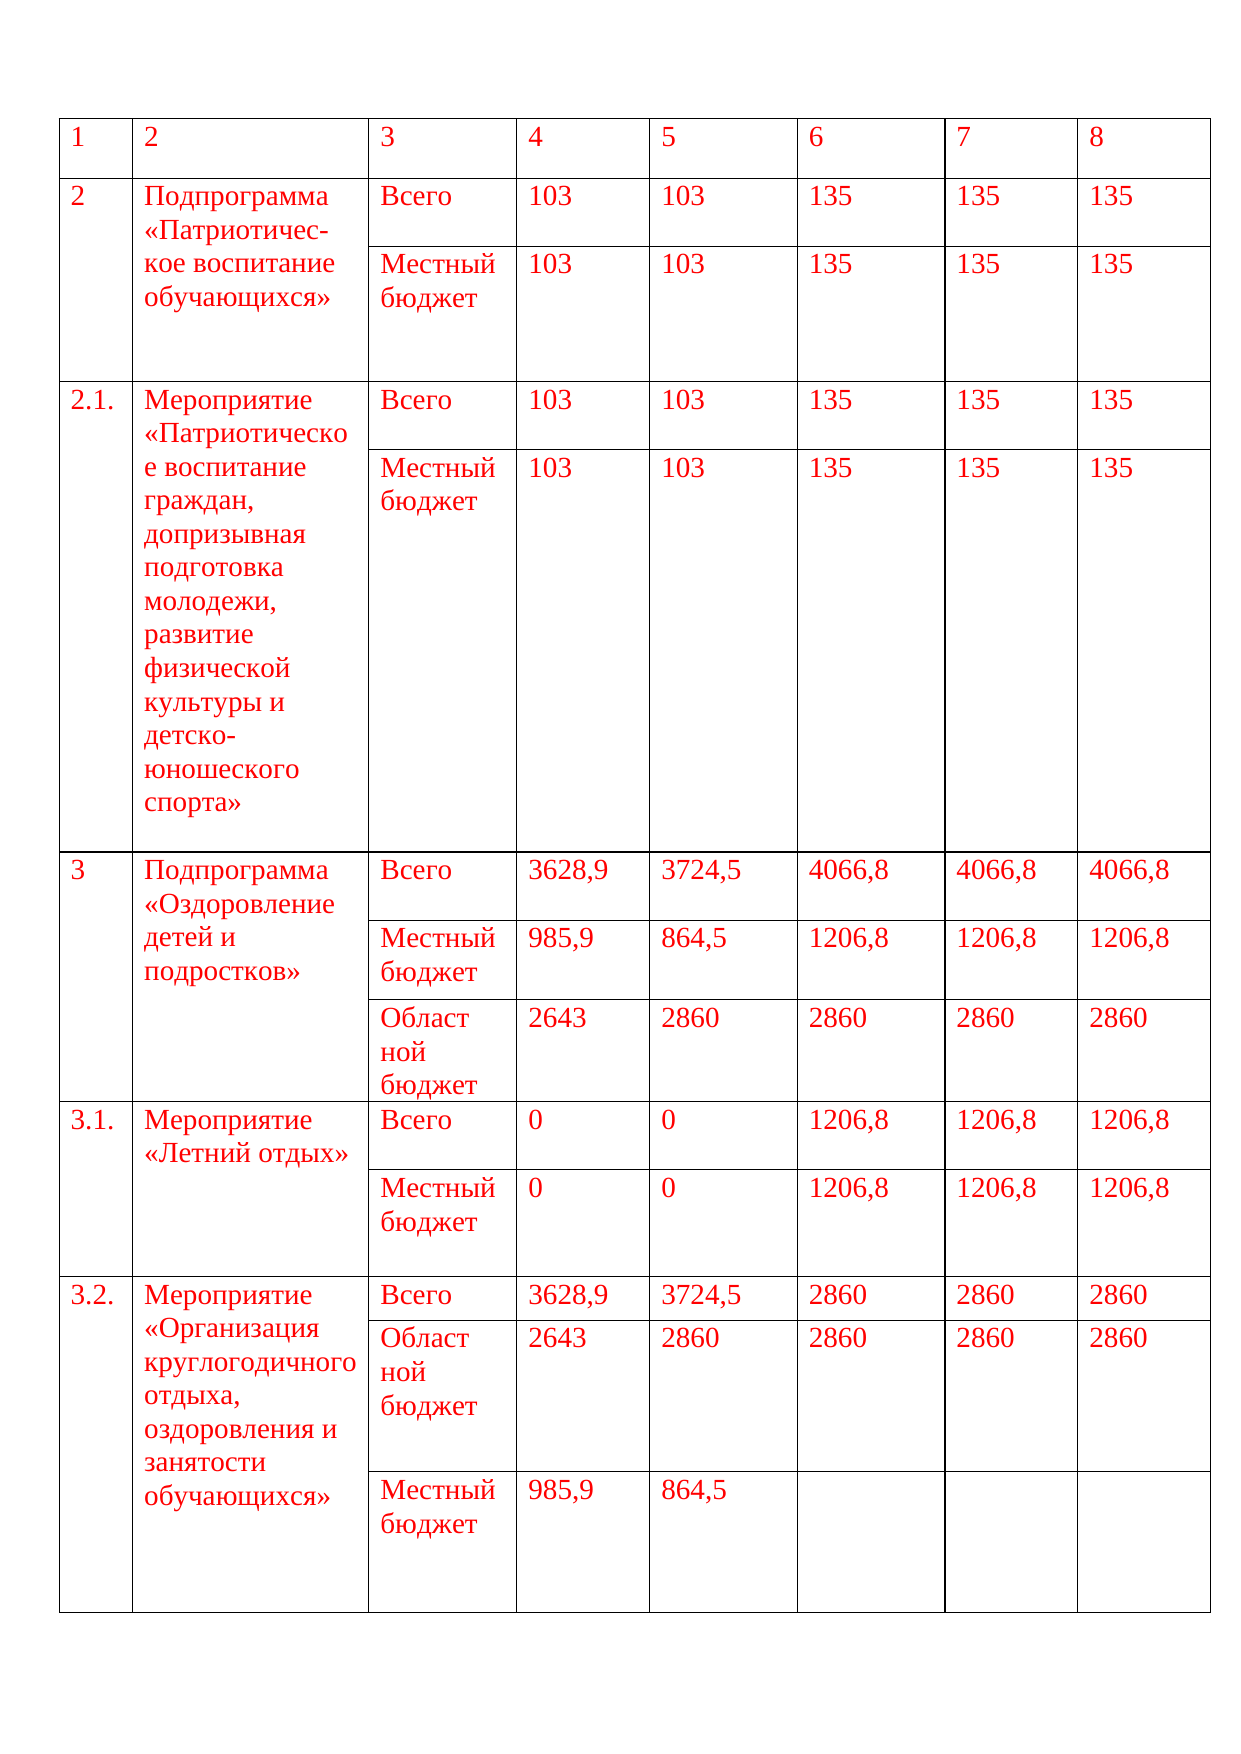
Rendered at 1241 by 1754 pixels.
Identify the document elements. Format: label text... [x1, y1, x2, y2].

table_cell 1206,8 [798, 1102, 944, 1169]
table_cell Мероприятие «Организация круглогодичного отдыха, оздоровления и занятости обучающихся» [133, 1277, 368, 1612]
table_cell [946, 1472, 1077, 1612]
table_cell 2860 [946, 1000, 1077, 1101]
table_cell 103 [650, 450, 797, 851]
table_cell 1206,8 [946, 1170, 1077, 1276]
table_cell 2 [60, 179, 132, 381]
table_cell 4 [517, 119, 649, 177]
table_cell Всего [369, 179, 516, 246]
table_cell 985,9 [517, 1472, 649, 1612]
table_cell 0 [517, 1170, 649, 1276]
table_cell 1206,8 [946, 1102, 1077, 1169]
table_cell 3.2. [60, 1277, 132, 1612]
table_cell 135 [798, 450, 944, 851]
table_cell 135 [798, 382, 944, 449]
table_cell 103 [517, 382, 649, 449]
table_cell 2860 [1078, 1277, 1210, 1319]
table_cell 2643 [517, 1000, 649, 1101]
table_cell Мероприятие «Летний отдых» [133, 1102, 368, 1276]
table_cell 1206,8 [1078, 1102, 1210, 1169]
table_cell 6 [798, 119, 944, 177]
table_cell 3 [369, 119, 516, 177]
table_cell 1206,8 [946, 921, 1077, 999]
table_cell Местный бюджет [369, 1472, 516, 1612]
table_cell 3724,5 [650, 1277, 797, 1319]
table_cell 135 [946, 179, 1077, 246]
table_cell Всего [369, 853, 516, 919]
table_cell 2860 [1078, 1000, 1210, 1101]
table_cell 3628,9 [517, 1277, 649, 1319]
table_cell 0 [650, 1102, 797, 1169]
table_cell 2 [133, 119, 368, 177]
table_cell 1206,8 [798, 921, 944, 999]
table_cell Област ной бюджет [369, 1000, 516, 1101]
table_cell 103 [650, 382, 797, 449]
table_cell 2860 [798, 1000, 944, 1101]
table_cell 0 [650, 1170, 797, 1276]
table_cell 135 [946, 382, 1077, 449]
table_cell 103 [650, 247, 797, 381]
table_cell 4066,8 [946, 853, 1077, 919]
table_cell 864,5 [650, 1472, 797, 1612]
table_cell 5 [650, 119, 797, 177]
table_cell 135 [798, 179, 944, 246]
table_cell 7 [946, 119, 1077, 177]
table_cell 1206,8 [1078, 1170, 1210, 1276]
table_cell 2860 [650, 1321, 797, 1471]
table_cell 135 [1078, 179, 1210, 246]
table_cell 135 [1078, 382, 1210, 449]
table_cell 135 [1078, 247, 1210, 381]
table_cell 135 [798, 247, 944, 381]
table_cell 4066,8 [798, 853, 944, 919]
table_cell 8 [1078, 119, 1210, 177]
table_cell Всего [369, 1277, 516, 1319]
table_cell Местный бюджет [369, 247, 516, 381]
table_cell 1206,8 [798, 1170, 944, 1276]
table_cell Местный бюджет [369, 921, 516, 999]
table_cell 2860 [650, 1000, 797, 1101]
table_cell Всего [369, 1102, 516, 1169]
table_cell [1078, 1472, 1210, 1612]
table_cell Местный бюджет [369, 450, 516, 851]
table_cell 1 [60, 119, 132, 177]
table_cell 2860 [1078, 1321, 1210, 1471]
table_cell 135 [946, 247, 1077, 381]
table_cell 4066,8 [1078, 853, 1210, 919]
table_cell 135 [946, 450, 1077, 851]
table_cell 3.1. [60, 1102, 132, 1276]
table_cell 103 [517, 179, 649, 246]
table_cell [798, 1472, 944, 1612]
table_cell 2860 [798, 1321, 944, 1471]
table_cell Всего [369, 382, 516, 449]
table_cell 3628,9 [517, 853, 649, 919]
table_cell Подпрограмма «Оздоровление детей и подростков» [133, 853, 368, 1101]
table_cell 2860 [946, 1277, 1077, 1319]
table_cell 1206,8 [1078, 921, 1210, 999]
table_cell 103 [517, 247, 649, 381]
table_cell 103 [650, 179, 797, 246]
table_cell 135 [1078, 450, 1210, 851]
table_cell Област ной бюджет [369, 1321, 516, 1471]
table_cell 2860 [798, 1277, 944, 1319]
table_cell 3724,5 [650, 853, 797, 919]
table_cell 985,9 [517, 921, 649, 999]
table_cell 2643 [517, 1321, 649, 1471]
table_cell 2.1. [60, 382, 132, 851]
table_cell 864,5 [650, 921, 797, 999]
table_cell 2860 [946, 1321, 1077, 1471]
table_cell Подпрограмма «Патриотичес- кое воспитание обучающихся» [133, 179, 368, 381]
table_cell 3 [60, 853, 132, 1101]
table_cell 103 [517, 450, 649, 851]
table_cell Местныйбюджет [369, 1170, 516, 1276]
table_cell Мероприятие «Патриотическое воспитание граждан, допризывная подготовка молодежи, развитие физической культуры и детско-юношеского спорта» [133, 382, 368, 851]
table_cell 0 [517, 1102, 649, 1169]
